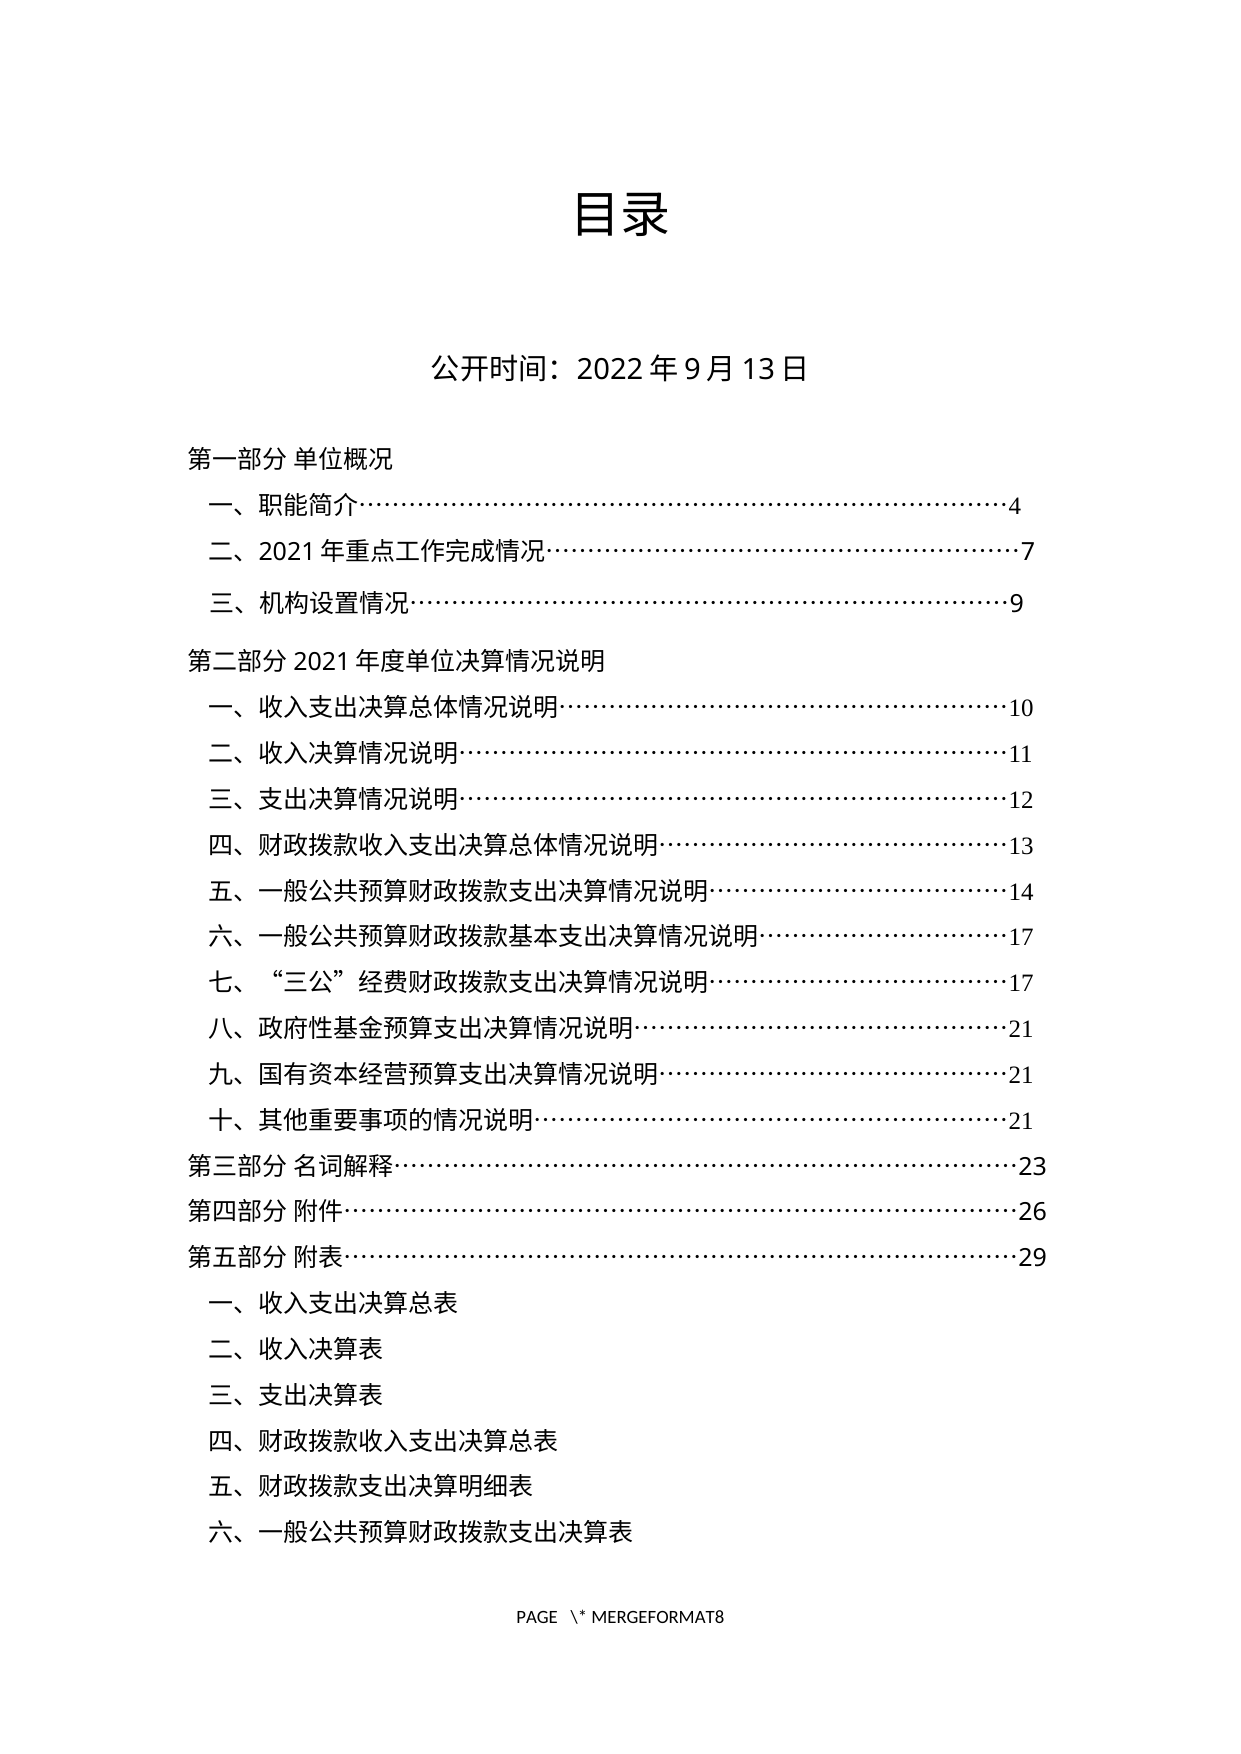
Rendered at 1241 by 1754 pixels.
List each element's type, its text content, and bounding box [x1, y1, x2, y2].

text 十、其他重要事项的情况说明…………………………………………………21 [208, 1092, 1053, 1138]
text 八、政府性基金预算支出决算情况说明………………………………………21 [208, 1001, 1053, 1047]
text 第一部分 单位概况 [187, 432, 1053, 477]
text 二、2021年重点工作完成情况…………………………………………………7 [208, 523, 1053, 569]
text 六、一般公共预算财政拨款基本支出决算情况说明…………………………17 [208, 909, 1053, 955]
text 一、职能简介……………………………………………………………………4 [208, 477, 1053, 523]
text 公开时间：2022年9月13日 [187, 334, 1053, 399]
text 六、一般公共预算财政拨款支出决算表 [208, 1505, 1053, 1551]
text 五、一般公共预算财政拨款支出决算情况说明………………………………14 [208, 863, 1053, 909]
text 四、财政拨款收入支出决算总表 [208, 1413, 1053, 1459]
text 四、财政拨款收入支出决算总体情况说明……………………………………13 [208, 817, 1053, 863]
text 一、收入支出决算总表 [208, 1276, 1053, 1322]
text 第二部分 2021年度单位决算情况说明 [187, 634, 1053, 680]
text 九、国有资本经营预算支出决算情况说明……………………………………21 [208, 1047, 1053, 1092]
text 七、“三公”经费财政拨款支出决算情况说明………………………………17 [208, 955, 1053, 1001]
text 五、财政拨款支出决算明细表 [208, 1459, 1053, 1505]
text 第五部分 附表………………………………………………………………………29 [187, 1230, 1053, 1276]
text 第四部分 附件………………………………………………………………………26 [187, 1184, 1053, 1230]
text 目录 [187, 162, 1053, 259]
text 三、机构设置情况………………………………………………………………9 [187, 569, 1053, 634]
text 三、支出决算表 [208, 1367, 1053, 1413]
text 一、收入支出决算总体情况说明………………………………………………10 [208, 680, 1053, 726]
text 第三部分 名词解释…………………………………………………………………23 [187, 1138, 1053, 1184]
text 二、收入决算情况说明…………………………………………………………11 [208, 726, 1053, 772]
text 三、支出决算情况说明…………………………………………………………12 [208, 772, 1053, 817]
text 二、收入决算表 [208, 1322, 1053, 1367]
